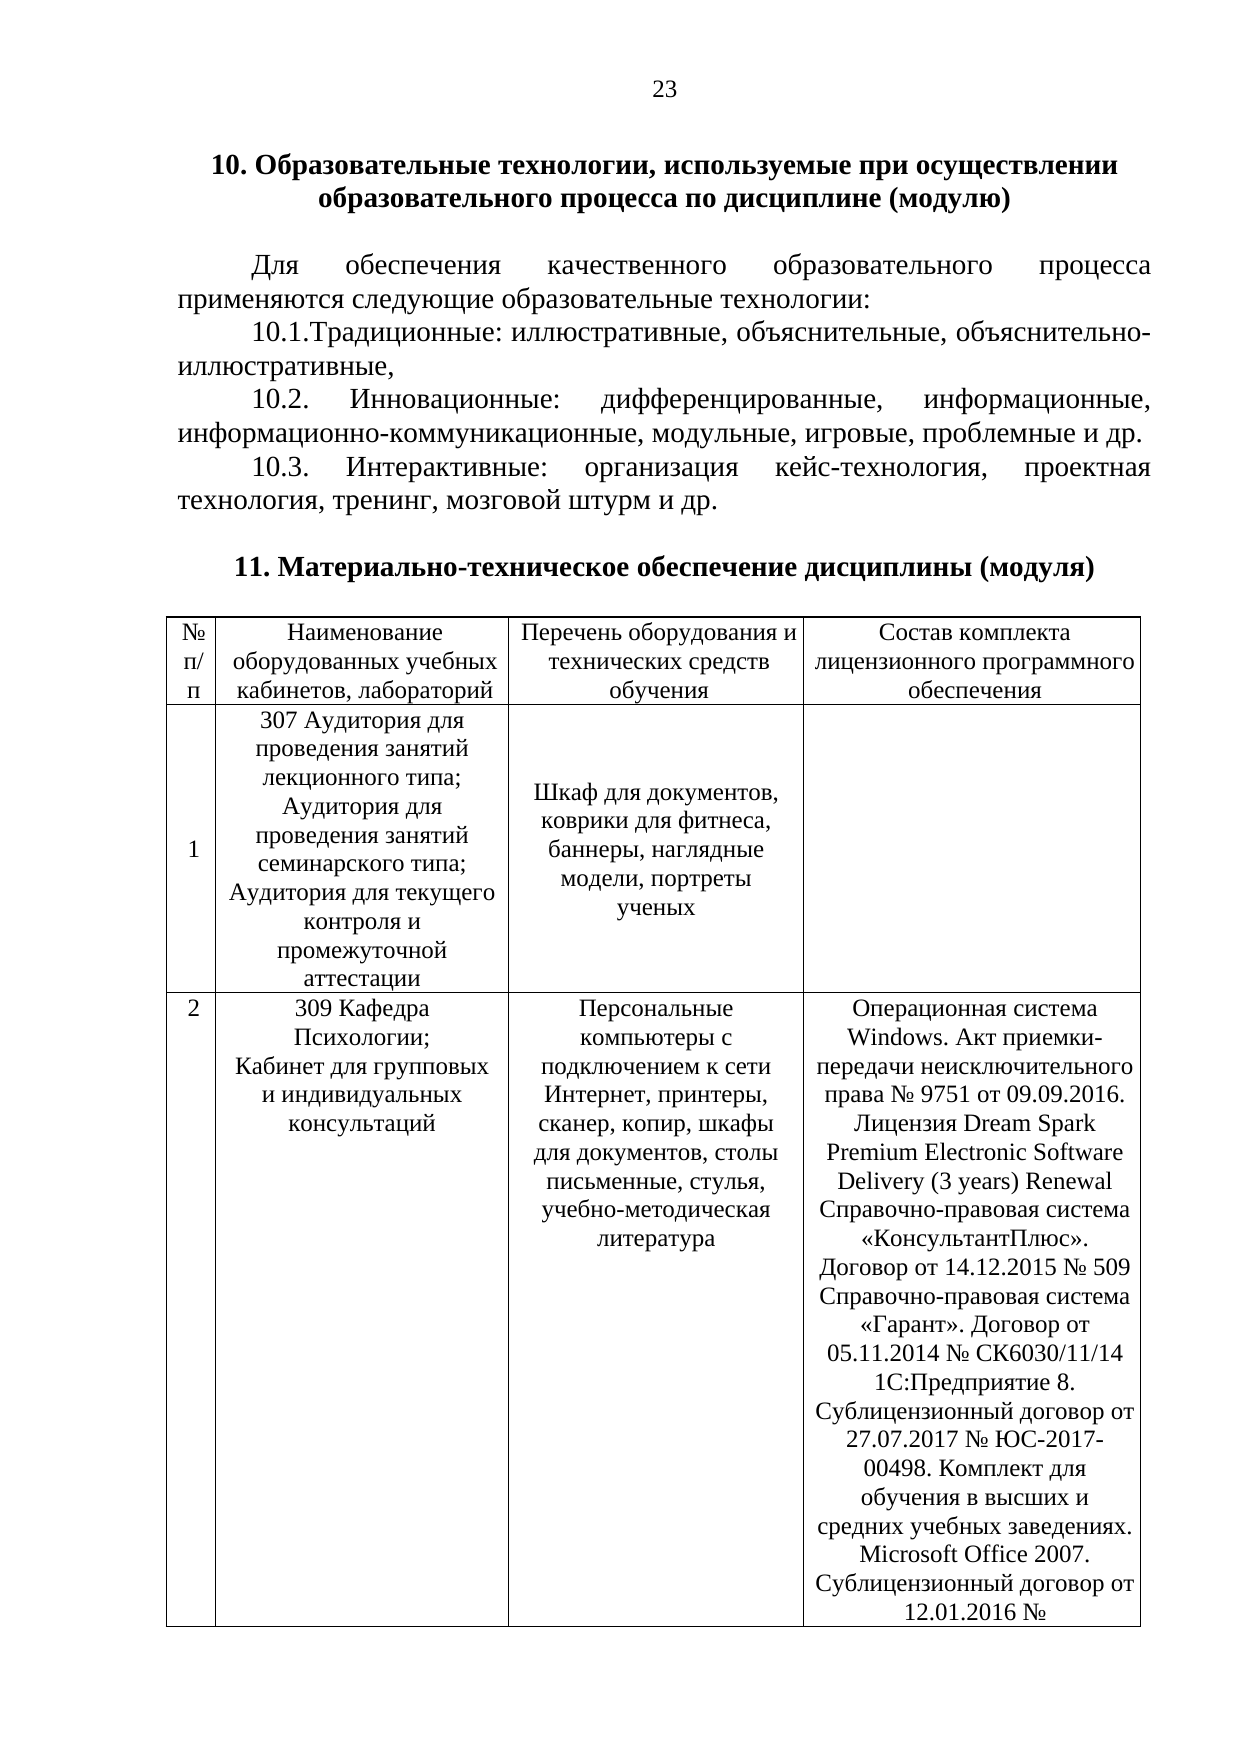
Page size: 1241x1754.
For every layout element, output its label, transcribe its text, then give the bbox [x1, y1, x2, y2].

table_cell [804, 705, 1140, 992]
table_cell 307 Аудитория для проведения занятий лекционного типа; Аудитория для проведения занятий семинарского типа; Аудитория для текущего контроля и промежуточной аттестации [216, 705, 508, 992]
text 10.3. Интерактивные: организация кейс-технология, проектная технология, тренинг, мозговой штурм и др. [177, 449, 1152, 516]
table_header № п/п [167, 618, 215, 704]
text 10. Образовательные технологии, используемые при осуществлении образовательного процесса по дисциплине (модулю) [177, 147, 1152, 214]
table_header Состав комплекта лицензионного программного обеспечения [804, 618, 1140, 704]
text 10.2. Инновационные: дифференцированные, информационные, информационно-коммуникационные, модульные, игровые, проблемные и др. [177, 382, 1152, 449]
table_cell 309 Кафедра Психологии; Кабинет для групповых и индивидуальных консультаций [216, 993, 508, 1626]
table_header Наименование оборудованных учебных кабинетов, лабораторий [216, 618, 508, 704]
text 10.1.Традиционные: иллюстративные, объяснительные, объяснительно-иллюстративные, [177, 314, 1152, 382]
table_cell Шкаф для документов, коврики для фитнеса, баннеры, наглядные модели, портреты ученых [509, 705, 803, 992]
text Для обеспечения качественного образовательного процесса применяются следующие образовательные технологии: [177, 247, 1152, 314]
table_header Перечень оборудования и технических средств обучения [509, 618, 803, 704]
table_cell 1 [167, 705, 215, 992]
table_cell 2 [167, 993, 215, 1626]
text 11. Материально-техническое обеспечение дисциплины (модуля) [177, 549, 1152, 583]
